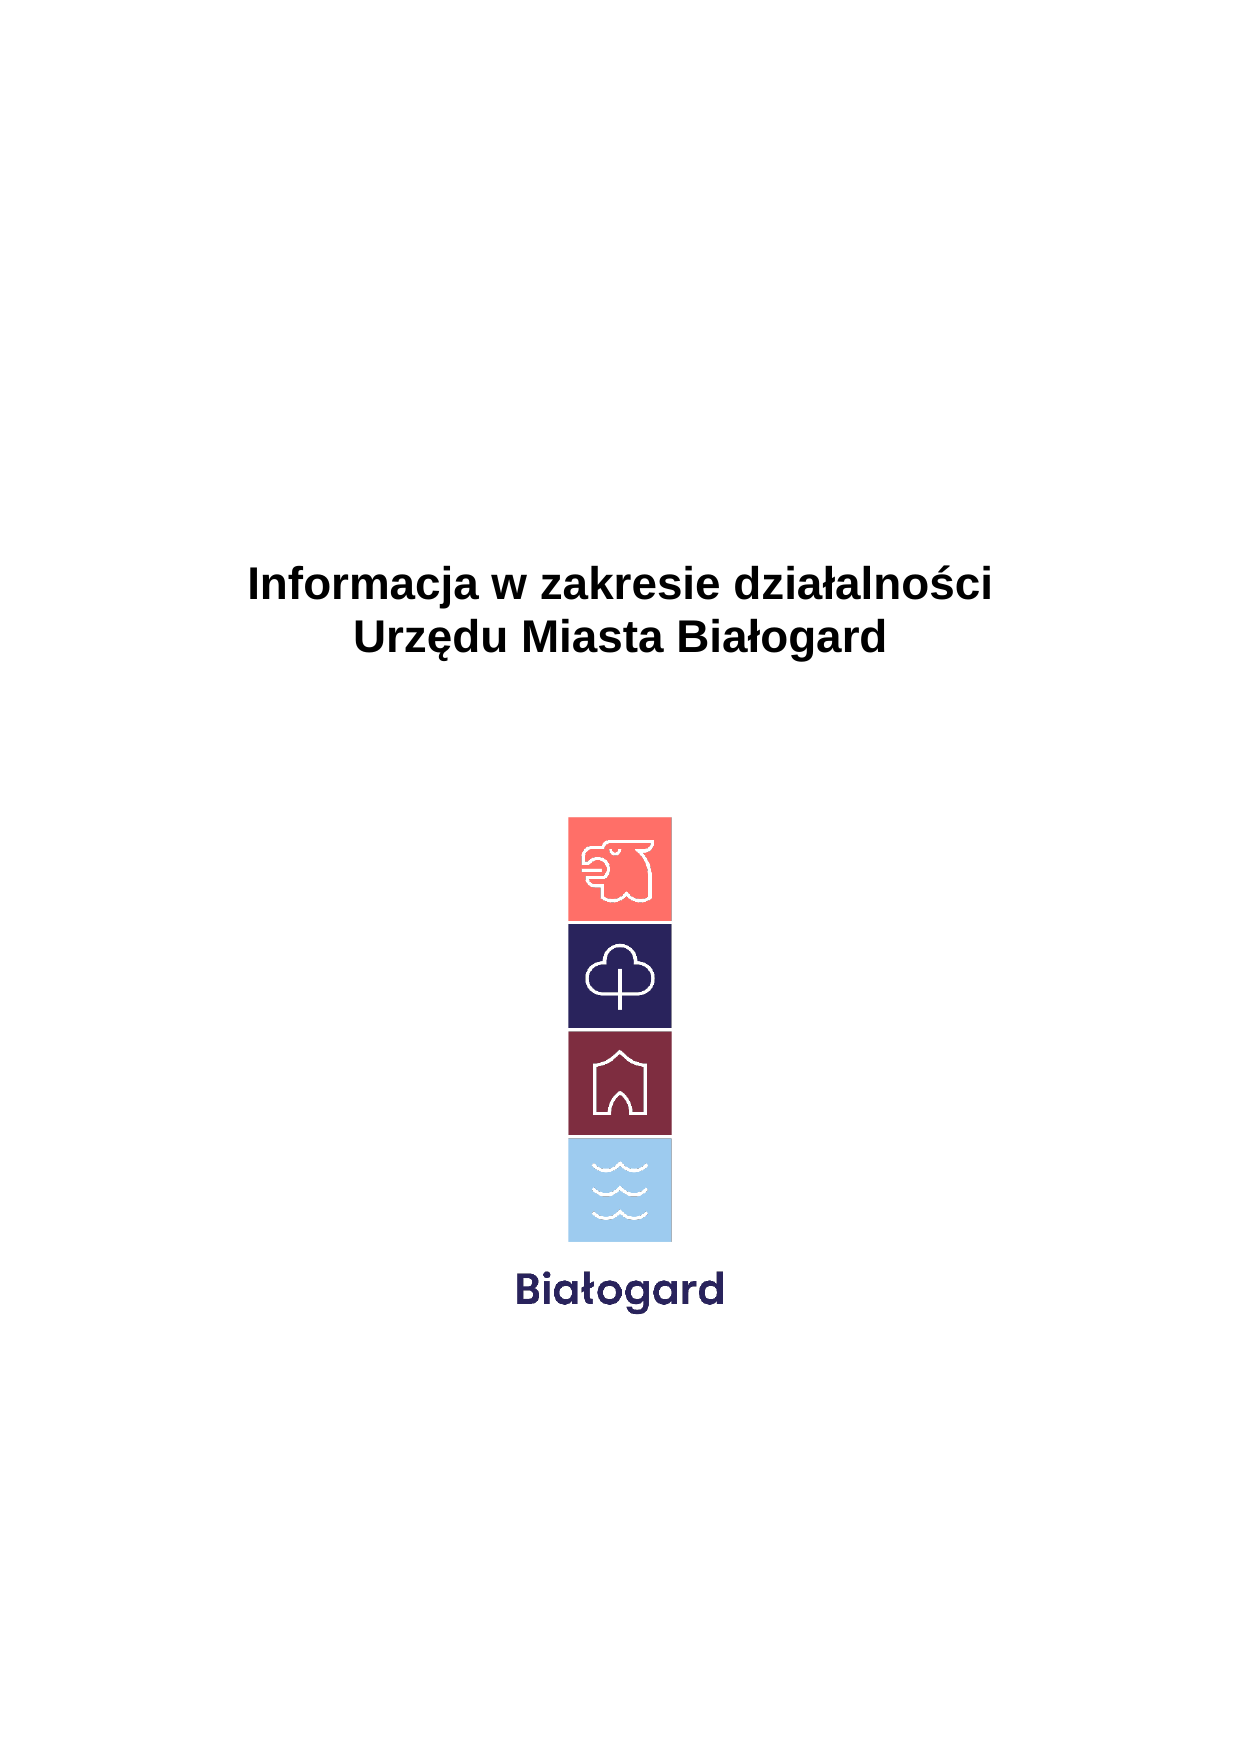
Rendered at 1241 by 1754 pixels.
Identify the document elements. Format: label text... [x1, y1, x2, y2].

text Urzędu Miasta Białogard [44, 609, 1196, 662]
text Informacja w zakresie działalności [44, 557, 1196, 609]
picture [416, 714, 824, 1406]
